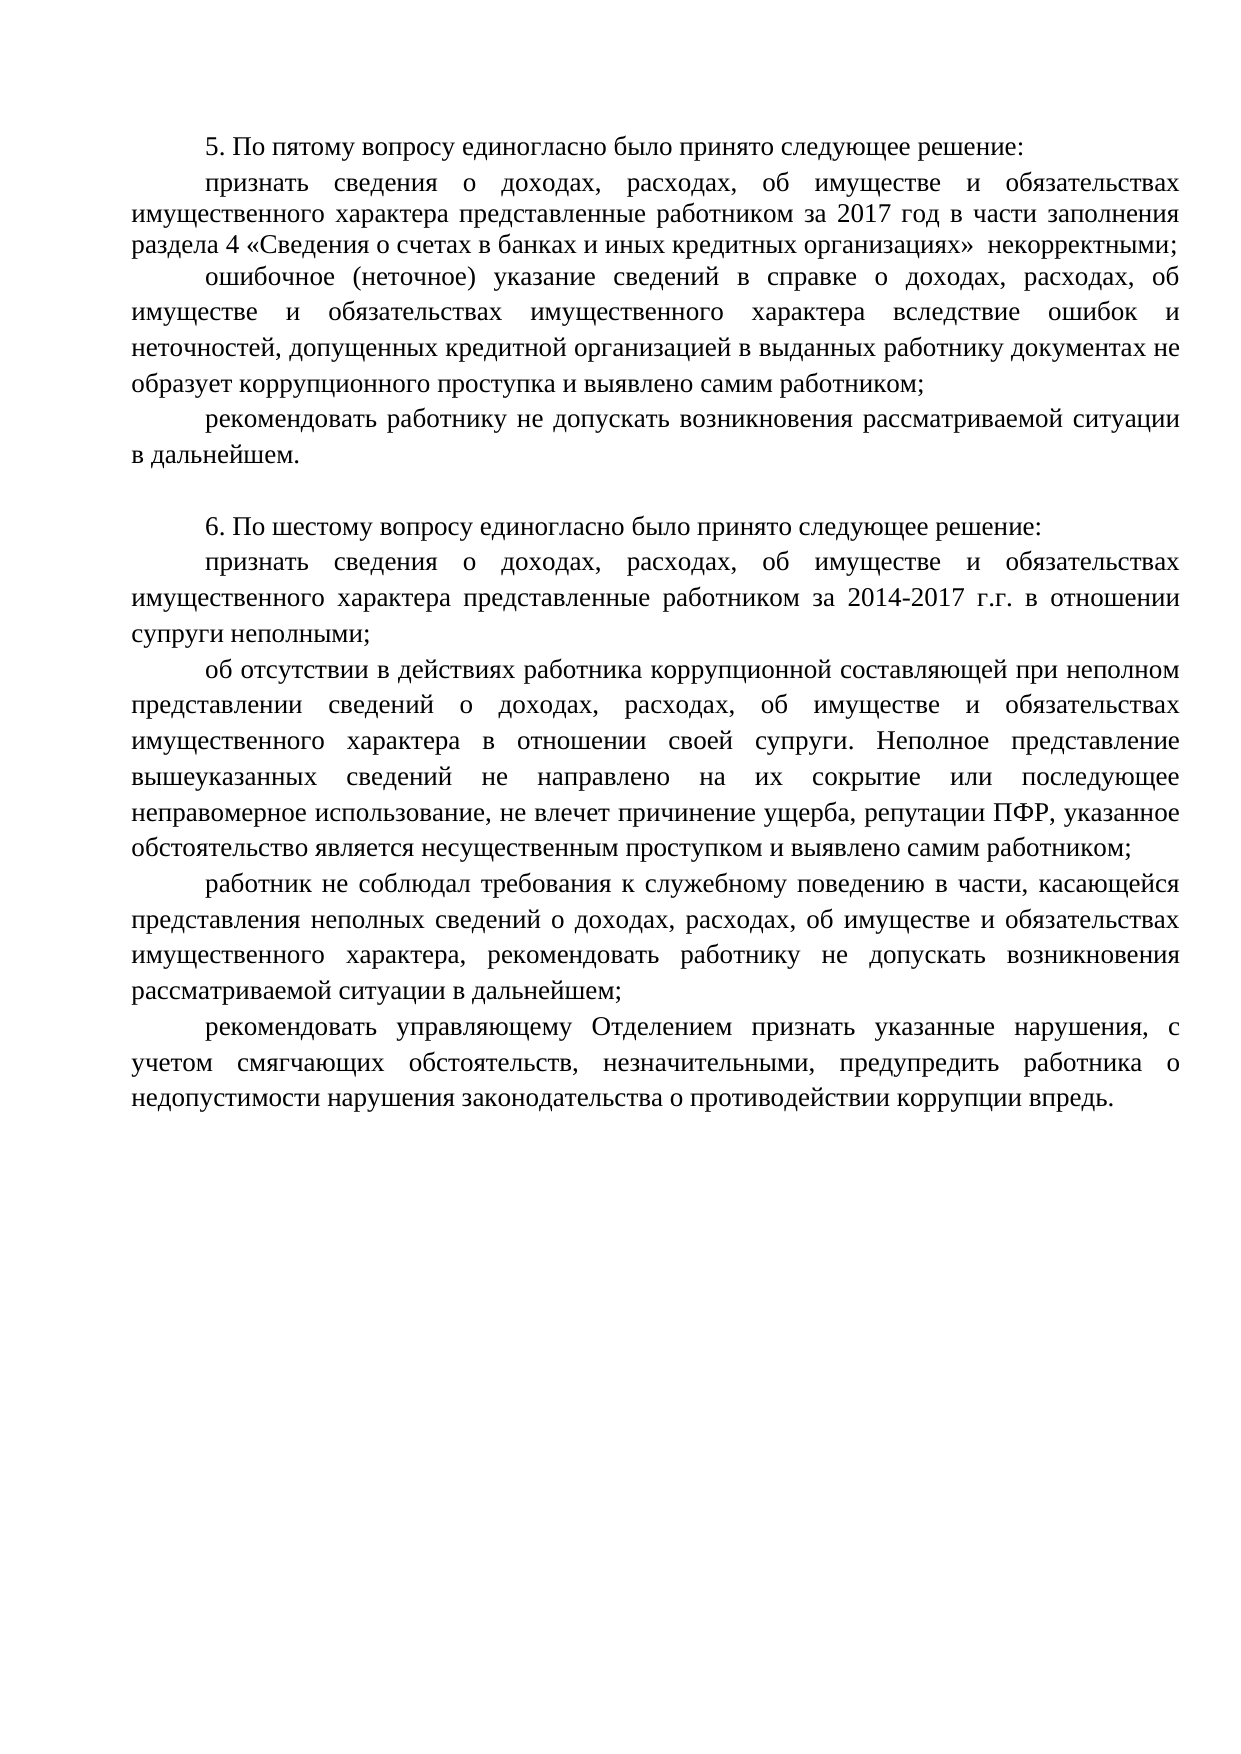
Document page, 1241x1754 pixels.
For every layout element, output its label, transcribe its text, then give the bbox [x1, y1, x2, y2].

text работник не соблюдал требования к служебному поведению в части, касающейся представления неполных сведений о доходах, расходах, об имуществе и обязательствах имущественного характера, рекомендовать работнику не допускать возникновения рассматриваемой ситуации в дальнейшем; [131, 867, 1181, 1005]
text признать сведения о доходах, расходах, об имуществе и обязательствах имущественного характера представленные работником за 2017 год в части заполнения раздела 4 «Сведения о счетах в банках и иных кредитных организациях» некорректными; [131, 166, 1181, 260]
text признать сведения о доходах, расходах, об имуществе и обязательствах имущественного характера представленные работником за 2014-2017 г.г. в отношении супруги неполными; [131, 546, 1181, 648]
text об отсутствии в действиях работника коррупционной составляющей при неполном представлении сведений о доходах, расходах, об имуществе и обязательствах имущественного характера в отношении своей супруги. Неполное представление вышеуказанных сведений не направлено на их сокрытие или последующее неправомерное использование, не влечет причинение ущерба, репутации ПФР, указанное обстоятельство является несущественным проступком и выявлено самим работником; [131, 653, 1181, 862]
text рекомендовать управляющему Отделением признать указанные нарушения, с учетом смягчающих обстоятельств, незначительными, предупредить работника о недопустимости нарушения законодательства о противодействии коррупции впредь. [131, 1010, 1181, 1113]
text 5. По пятому вопросу единогласно было принято следующее решение: [131, 131, 1181, 162]
text 6. По шестому вопросу единогласно было принято следующее решение: [131, 510, 1181, 541]
text ошибочное (неточное) указание сведений в справке о доходах, расходах, об имуществе и обязательствах имущественного характера вследствие ошибок и неточностей, допущенных кредитной организацией в выданных работнику документах не образует коррупционного проступка и выявлено самим работником; [131, 260, 1181, 398]
text рекомендовать работнику не допускать возникновения рассматриваемой ситуации в дальнейшем. [131, 403, 1181, 469]
